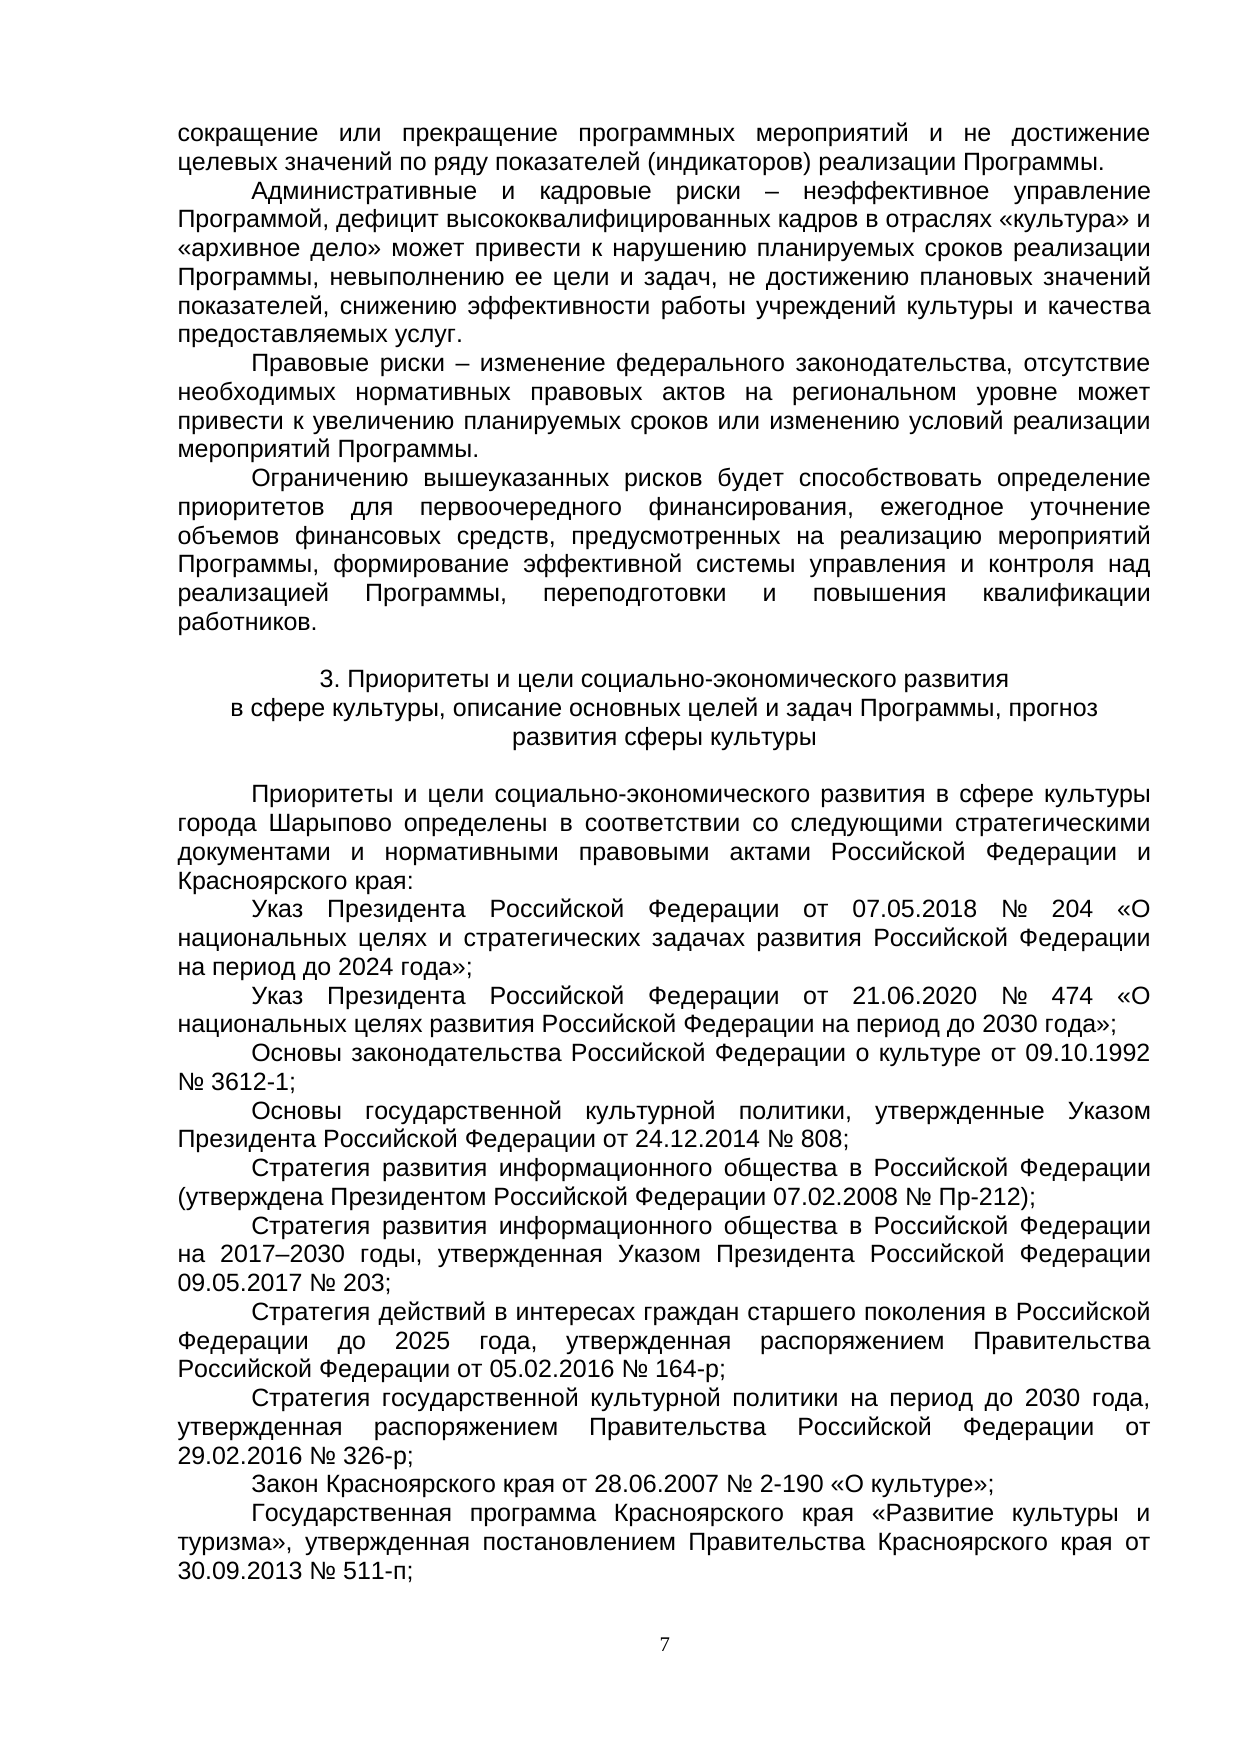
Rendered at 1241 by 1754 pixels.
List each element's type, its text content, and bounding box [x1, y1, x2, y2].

text Государственная программа Красноярского края «Развитие культуры и туризма», утвержденная постановлением Правительства Красноярского края от 30.09.2013 № 511-п; [177, 1498, 1152, 1584]
text Указ Президента Российской Федерации от 21.06.2020 № 474 «О национальных целях развития Российской Федерации на период до 2030 года»; [177, 981, 1152, 1038]
text Стратегия действий в интересах граждан старшего поколения в Российской Федерации до 2025 года, утвержденная распоряжением Правительства Российской Федерации от 05.02.2016 № 164-р; [177, 1297, 1152, 1383]
text Основы государственной культурной политики, утвержденные Указом Президента Российской Федерации от 24.12.2014 № 808; [177, 1096, 1152, 1153]
text Правовые риски – изменение федерального законодательства, отсутствие необходимых нормативных правовых актов на региональном уровне может привести к увеличению планируемых сроков или изменению условий реализации мероприятий Программы. [177, 348, 1152, 463]
text Основы законодательства Российской Федерации о культуре от 09.10.1992 № 3612-1; [177, 1038, 1152, 1096]
text Закон Красноярского края от 28.06.2007 № 2-190 «О культуре»; [177, 1469, 1152, 1498]
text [177, 118, 1152, 176]
text Стратегия развития информационного общества в Российской Федерации на 2017–2030 годы, утвержденная Указом Президента Российской Федерации 09.05.2017 № 203; [177, 1211, 1152, 1297]
text 3. Приоритеты и цели социально-экономического развития [177, 664, 1152, 693]
text Стратегия государственной культурной политики на период до 2030 года, утвержденная распоряжением Правительства Российской Федерации от 29.02.2016 № 326-р; [177, 1383, 1152, 1469]
text Указ Президента Российской Федерации от 07.05.2018 № 204 «О национальных целях и стратегических задачах развития Российской Федерации на период до 2024 года»; [177, 894, 1152, 981]
text Административные и кадровые риски – неэффективное управление Программой, дефицит высококвалифицированных кадров в отраслях «культура» и «архивное дело» может привести к нарушению планируемых сроков реализации Программы, невыполнению ее цели и задач, не достижению плановых значений показателей, снижению эффективности работы учреждений культуры и качества предоставляемых услуг. [177, 176, 1152, 348]
text Стратегия развития информационного общества в Российской Федерации (утверждена Президентом Российской Федерации 07.02.2008 № Пр-212); [177, 1153, 1152, 1211]
text Ограничению вышеуказанных рисков будет способствовать определение приоритетов для первоочередного финансирования, ежегодное уточнение объемов финансовых средств, предусмотренных на реализацию мероприятий Программы, формирование эффективной системы управления и контроля над реализацией Программы, переподготовки и повышения квалификации работников. [177, 463, 1152, 636]
text Приоритеты и цели социально-экономического развития в сфере культуры города Шарыпово определены в соответствии со следующими стратегическими документами и нормативными правовыми актами Российской Федерации и Красноярского края: [177, 779, 1152, 894]
text в сфере культуры, описание основных целей и задач Программы, прогноз развития сферы культуры [177, 693, 1152, 751]
